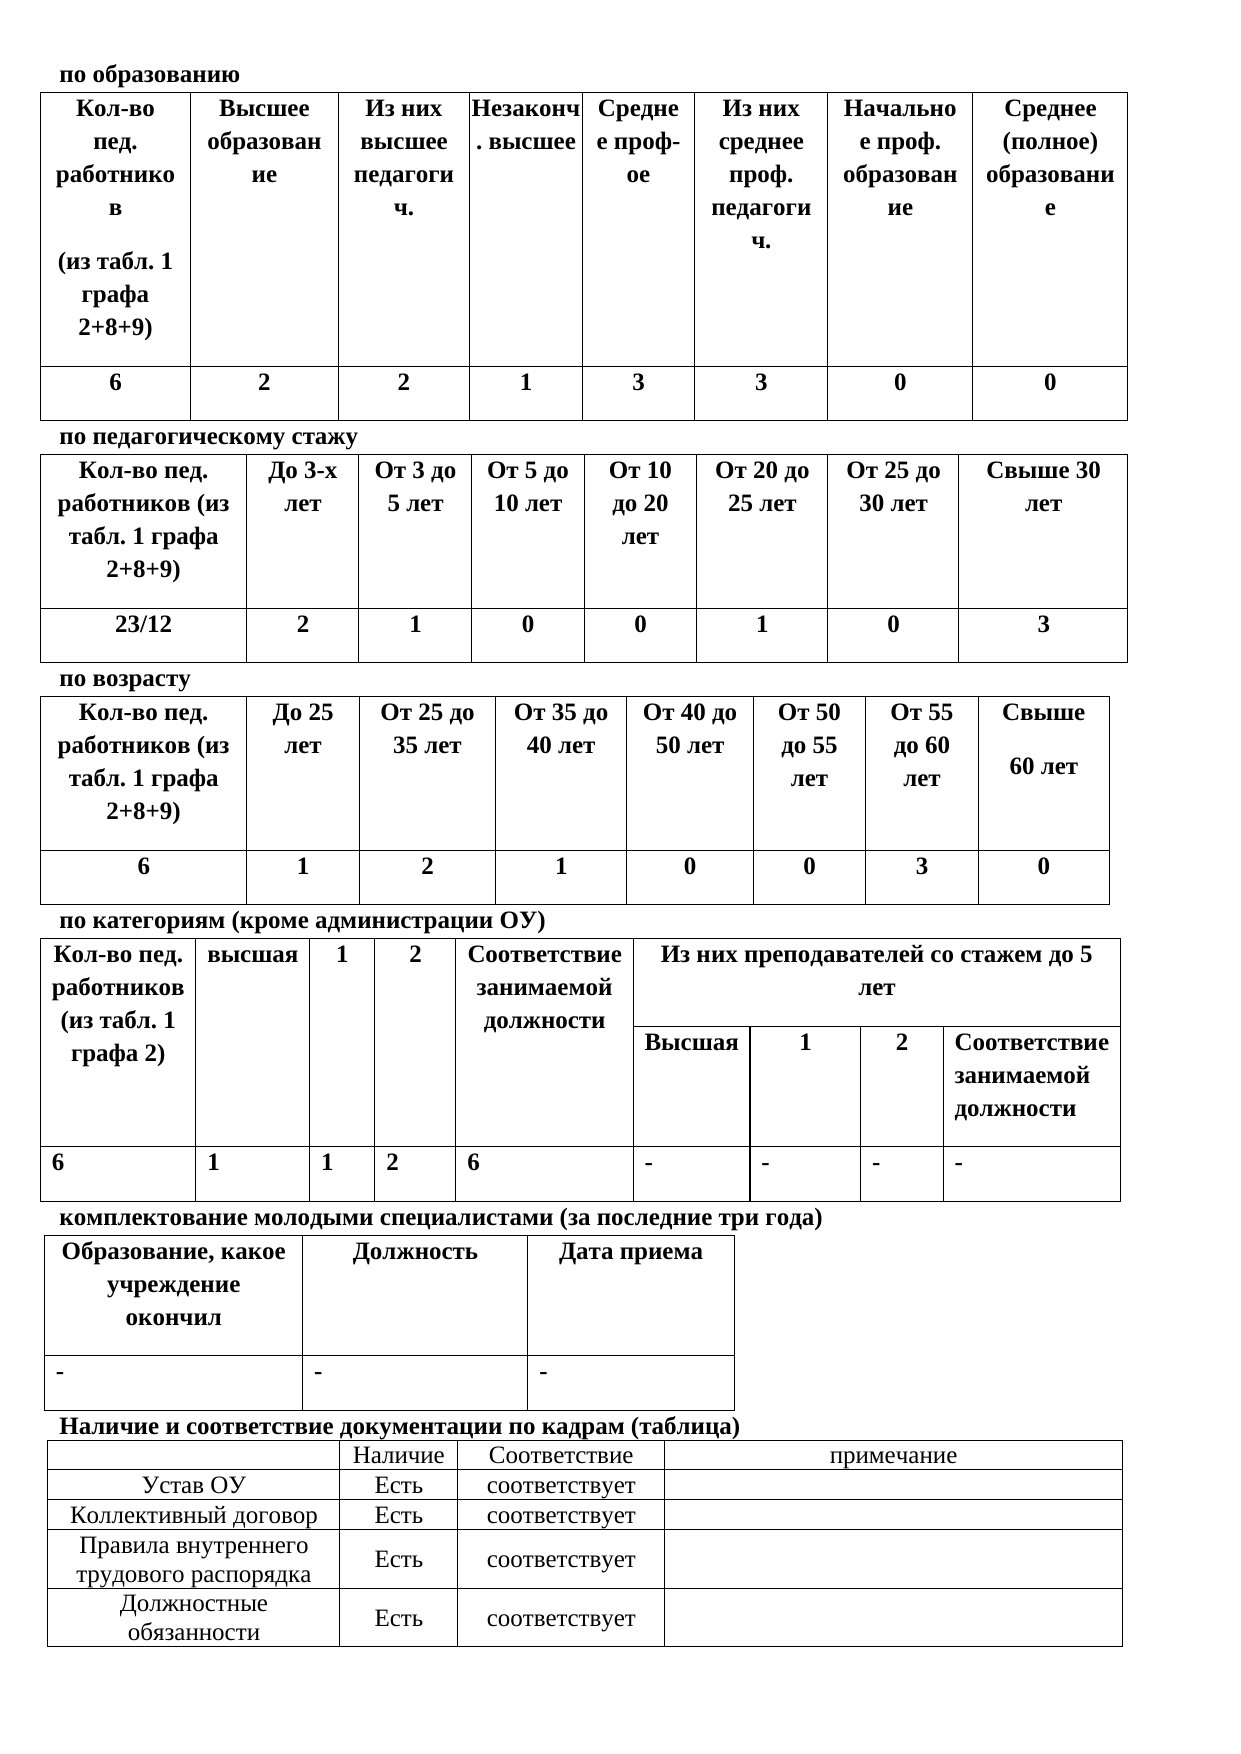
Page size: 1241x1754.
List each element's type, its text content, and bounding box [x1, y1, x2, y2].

table_cell 0 [979, 851, 1109, 904]
table_header Из них преподавателей со стажем до 5 лет [634, 939, 1120, 1026]
table_cell 2 [247, 609, 358, 662]
table_cell 0 [627, 851, 753, 904]
table_cell - [634, 1147, 749, 1201]
table_cell [665, 1589, 1122, 1646]
table_cell - [944, 1147, 1120, 1201]
table_header Кол-во пед. работников (из табл. 1 графа 2+8+9) [41, 455, 246, 608]
table_cell Соответствие занимаемой должности [944, 1027, 1120, 1146]
table_cell 6 [41, 1147, 195, 1201]
table_cell соответствует [458, 1589, 664, 1646]
table_header До 25 лет [247, 697, 359, 850]
table_cell [665, 1500, 1122, 1529]
table_cell 0 [828, 609, 958, 662]
table_header Соответствие [458, 1441, 664, 1469]
table_header Соответствие занимаемой должности [456, 939, 633, 1146]
table_cell соответствует [458, 1530, 664, 1587]
table_cell 0 [585, 609, 696, 662]
table_header От 35 до 40 лет [496, 697, 626, 850]
table_cell - [861, 1147, 943, 1201]
table_header От 25 до 30 лет [828, 455, 958, 608]
text Наличие и соответствие документации по кадрам (таблица) [59, 1411, 1211, 1439]
table_cell 1 [359, 609, 471, 662]
table_header примечание [665, 1441, 1122, 1469]
table_header От 10 до 20 лет [585, 455, 696, 608]
table_header Начальное проф. образование [828, 93, 972, 366]
table_header Свыше 60 лет [979, 697, 1109, 850]
table_cell 2 [360, 851, 495, 904]
table_cell 6 [41, 367, 190, 420]
table_header От 25 до 35 лет [360, 697, 495, 850]
table_header От 3 до 5 лет [359, 455, 471, 608]
table_cell Высшая [634, 1027, 749, 1146]
table_cell 1 [196, 1147, 309, 1201]
table_cell 3 [866, 851, 978, 904]
table_cell 0 [472, 609, 584, 662]
table_header 2 [375, 939, 455, 1146]
table_cell 3 [959, 609, 1127, 662]
table_header высшая [196, 939, 309, 1146]
table_header Должность [303, 1236, 527, 1355]
table_cell - [45, 1356, 302, 1410]
table_cell 0 [973, 367, 1127, 420]
text по возрасту [59, 663, 1211, 692]
table_header Наличие [340, 1441, 457, 1469]
table_cell 2 [375, 1147, 455, 1201]
table_cell Есть [340, 1589, 457, 1646]
table_cell 6 [41, 851, 246, 904]
table_cell Должностные обязанности [48, 1589, 339, 1646]
table_header От 20 до 25 лет [697, 455, 827, 608]
table_header Среднее проф-ое [583, 93, 694, 366]
table_header Среднее (полное) образование [973, 93, 1127, 366]
table_cell Правила внутреннего трудового распорядка [48, 1530, 339, 1587]
table_header Из них среднее проф. педагогич. [695, 93, 827, 366]
table_cell [665, 1470, 1122, 1499]
table_cell 3 [583, 367, 694, 420]
table_cell Есть [340, 1530, 457, 1587]
table_cell 1 [697, 609, 827, 662]
table_header Образование, какое учреждение окончил [45, 1236, 302, 1355]
table_header Кол-во пед. работников (из табл. 1 графа 2+8+9) [41, 697, 246, 850]
table_header От 55 до 60 лет [866, 697, 978, 850]
table_cell Коллективный договор [48, 1500, 339, 1529]
table_cell 3 [695, 367, 827, 420]
table_cell 6 [456, 1147, 633, 1201]
table_header Кол-во пед. работников (из табл. 1 графа 2+8+9) [41, 93, 190, 366]
table_header От 5 до 10 лет [472, 455, 584, 608]
table_cell 2 [861, 1027, 943, 1146]
table_cell - [528, 1356, 734, 1410]
table_cell 23/12 [41, 609, 246, 662]
table_header Дата приема [528, 1236, 734, 1355]
text комплектование молодыми специалистами (за последние три года) [59, 1202, 1211, 1231]
table_header Свыше 30 лет [959, 455, 1127, 608]
table_cell 2 [339, 367, 469, 420]
table_header Кол-во пед. работников (из табл. 1 графа 2) [41, 939, 195, 1146]
table_header [48, 1441, 339, 1469]
table_cell Устав ОУ [48, 1470, 339, 1499]
table_cell 0 [754, 851, 865, 904]
table_cell 1 [751, 1027, 860, 1146]
table_cell - [303, 1356, 527, 1410]
text по педагогическому стажу [59, 421, 1211, 450]
table_header Высшее образование [191, 93, 338, 366]
table_header Из них высшее педагогич. [339, 93, 469, 366]
table_cell соответствует [458, 1470, 664, 1499]
table_cell Есть [340, 1470, 457, 1499]
table_header От 40 до 50 лет [627, 697, 753, 850]
table_cell 1 [470, 367, 582, 420]
text по образованию [59, 59, 1211, 88]
table_header От 50 до 55 лет [754, 697, 865, 850]
table_cell Есть [340, 1500, 457, 1529]
table_cell 1 [310, 1147, 374, 1201]
table_cell соответствует [458, 1500, 664, 1529]
table_cell - [751, 1147, 860, 1201]
table_cell 2 [191, 367, 338, 420]
table_cell 1 [496, 851, 626, 904]
table_cell 1 [247, 851, 359, 904]
table_header Незаконч. высшее [470, 93, 582, 366]
table_cell 0 [828, 367, 972, 420]
table_header 1 [310, 939, 374, 1146]
table_header До 3-х лет [247, 455, 358, 608]
table_cell [665, 1530, 1122, 1587]
text по категориям (кроме администрации ОУ) [59, 905, 1211, 934]
